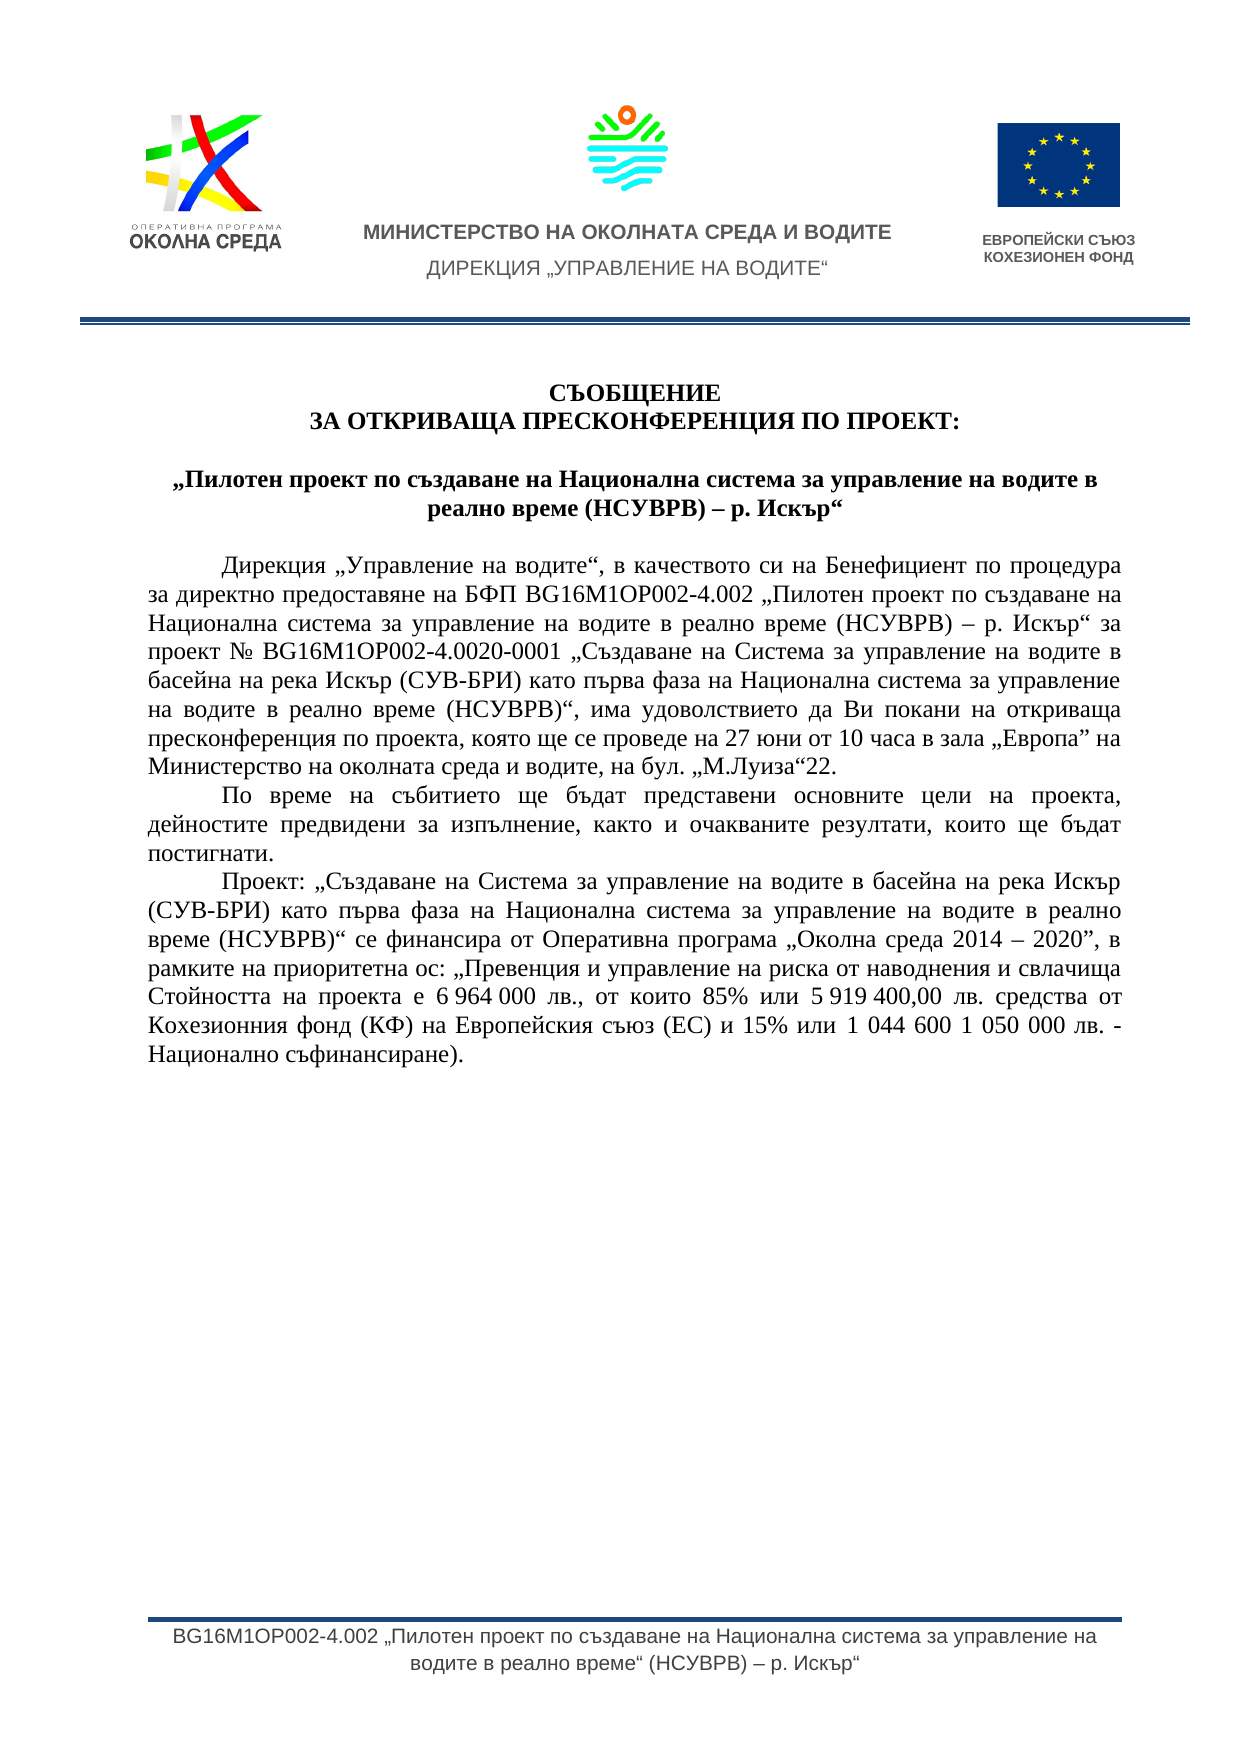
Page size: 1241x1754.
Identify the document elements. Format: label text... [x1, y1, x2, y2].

text Дирекция „Управление на водите“, в качеството си на Бенефициент по процедура за директно предоставяне на БФП BG16M1OP002-4.002 „Пилотен проект по създаване на Национална система за управление на водите в реално време (НСУВРВ) – р. Искър“ за проект № BG16M1OP002-4.0020-0001 „Създаване на Система за управление на водите в басейна на река Искър (СУВ-БРИ) като първа фаза на Национална система за управление на водите в реално време (НСУВРВ)“, има удоволствието да Ви покани на откриваща пресконференция по проекта, която ще се проведе на 27 юни от 10 часа в зала „Европа” на Министерство на околната среда и водите, на бул. „М.Луиза“22. [148, 550, 1122, 780]
text ЗА ОТКРИВАЩА ПРЕСКОНФЕРЕНЦИЯ ПО ПРОЕКТ: [148, 406, 1122, 435]
text СЪОБЩЕНИЕ [148, 378, 1122, 406]
picture [586, 104, 669, 192]
picture [105, 97, 302, 263]
text „Пилотен проект по създаване на Национална система за управление на водите в реално време (НСУВРВ) – р. Искър“ [148, 464, 1122, 521]
text По време на събитието ще бъдат представени основните цели на проекта, дейностите предвидени за изпълнение, както и очакваните резултати, които ще бъдат постигнати. [148, 780, 1122, 866]
text Проект: „Създаване на Система за управление на водите в басейна на река Искър (СУВ-БРИ) като първа фаза на Национална система за управление на водите в реално време (НСУВРВ)“ се финансира от Оперативна програма „Околна среда 2014 – 2020”, в рамките на приоритетна ос: „Превенция и управление на риска от наводнения и свлачища Стойността на проекта е 6 964 000 лв., от които 85% или 5 919 400,00 лв. средства от Кохезионния фонд (КФ) на Европейския съюз (ЕС) и 15% или 1 044 600 1 050 000 лв. - Национално съфинансиране). [148, 866, 1122, 1068]
